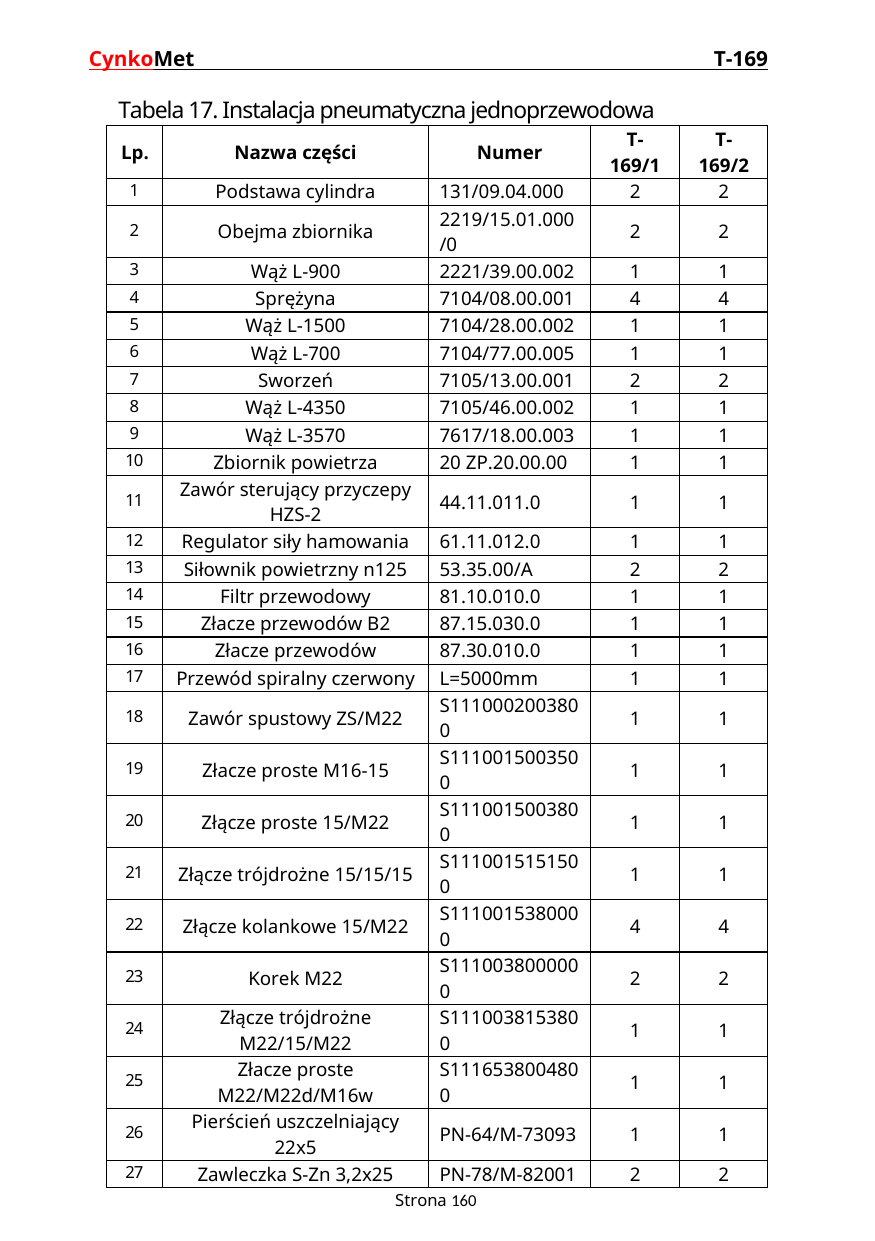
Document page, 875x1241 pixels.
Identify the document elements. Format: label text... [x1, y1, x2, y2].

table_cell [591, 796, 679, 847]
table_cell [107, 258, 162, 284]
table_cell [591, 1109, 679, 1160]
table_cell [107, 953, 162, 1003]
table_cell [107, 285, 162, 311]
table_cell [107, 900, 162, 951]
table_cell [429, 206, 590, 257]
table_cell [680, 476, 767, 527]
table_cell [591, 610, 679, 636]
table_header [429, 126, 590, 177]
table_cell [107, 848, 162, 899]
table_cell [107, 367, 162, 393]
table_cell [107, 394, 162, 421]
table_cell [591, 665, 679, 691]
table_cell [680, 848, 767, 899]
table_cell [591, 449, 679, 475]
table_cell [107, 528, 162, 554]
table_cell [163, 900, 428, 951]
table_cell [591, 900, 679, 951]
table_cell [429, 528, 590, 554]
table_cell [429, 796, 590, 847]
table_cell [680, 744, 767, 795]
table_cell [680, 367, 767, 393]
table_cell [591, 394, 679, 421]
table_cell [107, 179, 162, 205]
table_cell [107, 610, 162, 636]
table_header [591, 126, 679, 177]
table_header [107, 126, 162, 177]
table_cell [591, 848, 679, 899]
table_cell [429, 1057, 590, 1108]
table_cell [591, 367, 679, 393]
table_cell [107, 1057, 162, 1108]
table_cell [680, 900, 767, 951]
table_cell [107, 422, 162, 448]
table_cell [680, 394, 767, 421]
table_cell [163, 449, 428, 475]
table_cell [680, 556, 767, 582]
subtitle Tabela 17. Instalacja pneumatyczna jednoprzewodowa [118, 94, 753, 125]
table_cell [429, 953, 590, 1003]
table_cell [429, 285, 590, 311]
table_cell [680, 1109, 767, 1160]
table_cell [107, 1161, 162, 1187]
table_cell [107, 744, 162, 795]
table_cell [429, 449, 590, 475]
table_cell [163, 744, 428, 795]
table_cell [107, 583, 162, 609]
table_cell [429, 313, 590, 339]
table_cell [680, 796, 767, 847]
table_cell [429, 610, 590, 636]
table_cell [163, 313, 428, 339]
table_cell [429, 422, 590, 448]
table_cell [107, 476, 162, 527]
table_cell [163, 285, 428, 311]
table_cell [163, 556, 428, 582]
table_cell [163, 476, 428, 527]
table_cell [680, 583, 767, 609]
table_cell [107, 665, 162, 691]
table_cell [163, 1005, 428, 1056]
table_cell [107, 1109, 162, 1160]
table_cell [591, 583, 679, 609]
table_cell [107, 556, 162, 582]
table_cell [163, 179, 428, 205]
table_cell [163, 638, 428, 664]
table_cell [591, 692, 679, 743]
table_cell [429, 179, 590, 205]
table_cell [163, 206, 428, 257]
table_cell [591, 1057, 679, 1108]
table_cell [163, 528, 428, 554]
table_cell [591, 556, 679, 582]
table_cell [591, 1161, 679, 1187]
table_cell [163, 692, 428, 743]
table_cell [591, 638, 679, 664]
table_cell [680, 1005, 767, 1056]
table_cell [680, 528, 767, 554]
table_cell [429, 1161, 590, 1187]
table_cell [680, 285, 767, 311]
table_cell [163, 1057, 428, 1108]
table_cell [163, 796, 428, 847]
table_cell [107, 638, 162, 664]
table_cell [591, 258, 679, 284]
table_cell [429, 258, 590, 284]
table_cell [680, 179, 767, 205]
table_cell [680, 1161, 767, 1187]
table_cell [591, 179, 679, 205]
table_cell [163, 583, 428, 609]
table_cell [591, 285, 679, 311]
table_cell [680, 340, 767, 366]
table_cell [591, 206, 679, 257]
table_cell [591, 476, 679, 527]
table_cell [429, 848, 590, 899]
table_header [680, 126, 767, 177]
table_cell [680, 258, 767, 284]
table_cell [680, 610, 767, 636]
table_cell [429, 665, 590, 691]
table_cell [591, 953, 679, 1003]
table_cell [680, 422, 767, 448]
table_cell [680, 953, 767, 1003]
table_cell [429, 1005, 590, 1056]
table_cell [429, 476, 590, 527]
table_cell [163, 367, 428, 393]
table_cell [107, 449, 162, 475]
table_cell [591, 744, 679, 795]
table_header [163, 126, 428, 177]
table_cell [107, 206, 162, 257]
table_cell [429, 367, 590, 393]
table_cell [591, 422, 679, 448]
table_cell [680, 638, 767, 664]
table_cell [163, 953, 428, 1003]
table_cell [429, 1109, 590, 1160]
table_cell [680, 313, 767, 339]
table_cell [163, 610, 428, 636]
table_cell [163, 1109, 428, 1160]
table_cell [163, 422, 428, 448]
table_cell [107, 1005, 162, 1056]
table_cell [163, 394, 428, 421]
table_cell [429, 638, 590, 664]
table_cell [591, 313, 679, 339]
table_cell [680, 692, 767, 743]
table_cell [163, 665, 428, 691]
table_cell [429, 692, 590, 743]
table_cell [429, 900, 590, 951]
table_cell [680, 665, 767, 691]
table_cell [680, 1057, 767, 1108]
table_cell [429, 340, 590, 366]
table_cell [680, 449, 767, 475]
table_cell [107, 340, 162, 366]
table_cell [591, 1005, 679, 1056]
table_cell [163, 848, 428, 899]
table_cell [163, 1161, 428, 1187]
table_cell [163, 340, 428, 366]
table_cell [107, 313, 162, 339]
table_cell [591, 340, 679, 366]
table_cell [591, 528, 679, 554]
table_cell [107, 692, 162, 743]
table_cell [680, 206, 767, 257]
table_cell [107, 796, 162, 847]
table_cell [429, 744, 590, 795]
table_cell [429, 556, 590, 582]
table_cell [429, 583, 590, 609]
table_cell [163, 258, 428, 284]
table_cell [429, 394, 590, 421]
